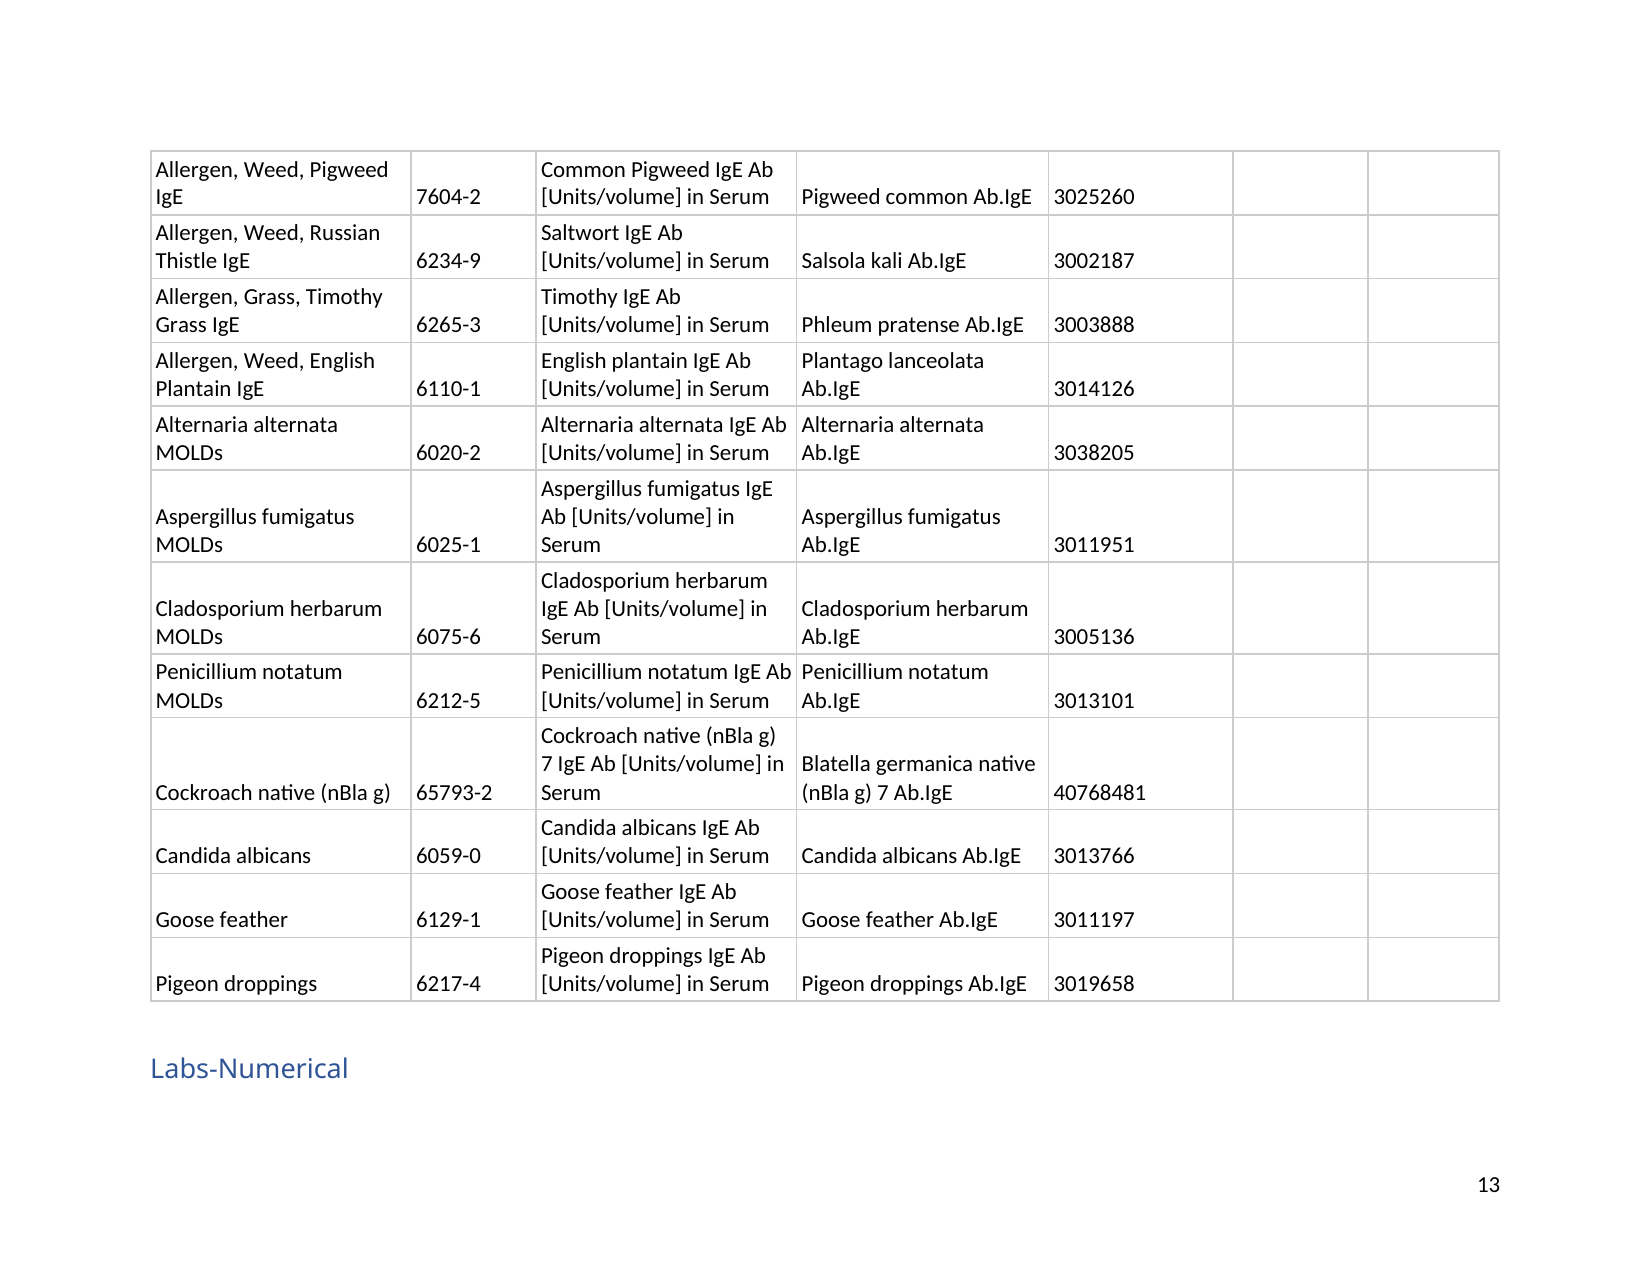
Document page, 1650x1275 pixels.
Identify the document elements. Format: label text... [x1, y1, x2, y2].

table_cell Alternaria alternata Ab.IgE [797, 407, 1048, 469]
table_cell [1234, 216, 1367, 278]
table_cell 3002187 [1049, 216, 1232, 278]
table_cell Allergen, Weed, English Plantain IgE [152, 343, 410, 405]
table_cell Pigweed common Ab.IgE [797, 152, 1048, 214]
table_cell Salsola kali Ab.IgE [797, 216, 1048, 278]
table_cell Alternaria alternata MOLDs [152, 407, 410, 469]
table_cell 3011951 [1049, 471, 1232, 561]
table_cell 3011197 [1049, 874, 1232, 936]
table_cell 3014126 [1049, 343, 1232, 405]
table_cell [1369, 407, 1498, 469]
table_cell Goose feather Ab.IgE [797, 874, 1048, 936]
table_cell Penicillium notatum MOLDs [152, 655, 410, 717]
table_cell [1369, 152, 1498, 214]
table_cell 6020-2 [412, 407, 535, 469]
table_cell Blatella germanica native (nBla g) 7 Ab.IgE [797, 718, 1048, 809]
table_cell Allergen, Weed, Pigweed IgE [152, 152, 410, 214]
table_cell Plantago lanceolata Ab.IgE [797, 343, 1048, 405]
table_cell [1369, 279, 1498, 342]
table_cell Alternaria alternata IgE Ab [Units/volume] in Serum [537, 407, 796, 469]
subtitle Labs-Numerical [150, 1049, 1500, 1086]
table_cell [1234, 874, 1367, 936]
table_cell Pigeon droppings IgE Ab [Units/volume] in Serum [537, 938, 796, 1000]
table_cell Aspergillus fumigatus IgE Ab [Units/volume] in Serum [537, 471, 796, 561]
table_cell 6212-5 [412, 655, 535, 717]
table_cell 7604-2 [412, 152, 535, 214]
table_cell 3019658 [1049, 938, 1232, 1000]
table_cell 3005136 [1049, 563, 1232, 653]
table_cell [1369, 874, 1498, 936]
table_cell [1234, 343, 1367, 405]
table_cell [1369, 216, 1498, 278]
table_cell Phleum pratense Ab.IgE [797, 279, 1048, 342]
table_cell [1234, 810, 1367, 873]
table_cell 3003888 [1049, 279, 1232, 342]
table_cell Pigeon droppings Ab.IgE [797, 938, 1048, 1000]
table_cell 3013766 [1049, 810, 1232, 873]
table_cell Common Pigweed IgE Ab [Units/volume] in Serum [537, 152, 796, 214]
table_cell [1234, 279, 1367, 342]
table_cell [1369, 563, 1498, 653]
table_cell 6059-0 [412, 810, 535, 873]
table_cell Goose feather [152, 874, 410, 936]
table_cell Cockroach native (nBla g) [152, 718, 410, 809]
table_cell [1369, 655, 1498, 717]
table_cell Allergen, Grass, Timothy Grass IgE [152, 279, 410, 342]
table_cell 3038205 [1049, 407, 1232, 469]
table_cell Aspergillus fumigatus MOLDs [152, 471, 410, 561]
table_cell Cladosporium herbarum MOLDs [152, 563, 410, 653]
table_cell Candida albicans Ab.IgE [797, 810, 1048, 873]
table_cell [1369, 718, 1498, 809]
table_cell English plantain IgE Ab [Units/volume] in Serum [537, 343, 796, 405]
table_cell [1369, 938, 1498, 1000]
table_cell Cockroach native (nBla g) 7 IgE Ab [Units/volume] in Serum [537, 718, 796, 809]
table_cell Allergen, Weed, Russian Thistle IgE [152, 216, 410, 278]
table_cell [1234, 938, 1367, 1000]
table_cell [1369, 343, 1498, 405]
table_cell [1369, 471, 1498, 561]
table_cell [1234, 563, 1367, 653]
table_cell Saltwort IgE Ab [Units/volume] in Serum [537, 216, 796, 278]
table_cell 6217-4 [412, 938, 535, 1000]
table_cell 6025-1 [412, 471, 535, 561]
table_cell 6129-1 [412, 874, 535, 936]
table_cell Timothy IgE Ab [Units/volume] in Serum [537, 279, 796, 342]
table_cell [1234, 718, 1367, 809]
table_cell 65793-2 [412, 718, 535, 809]
table_cell Pigeon droppings [152, 938, 410, 1000]
table_cell [1234, 471, 1367, 561]
table_cell 6110-1 [412, 343, 535, 405]
table_cell [1234, 407, 1367, 469]
table_cell Goose feather IgE Ab [Units/volume] in Serum [537, 874, 796, 936]
table_cell 6265-3 [412, 279, 535, 342]
table_cell 6234-9 [412, 216, 535, 278]
table_cell 6075-6 [412, 563, 535, 653]
table_cell Candida albicans IgE Ab [Units/volume] in Serum [537, 810, 796, 873]
table_cell Cladosporium herbarum Ab.IgE [797, 563, 1048, 653]
table_cell Aspergillus fumigatus Ab.IgE [797, 471, 1048, 561]
table_cell Cladosporium herbarum IgE Ab [Units/volume] in Serum [537, 563, 796, 653]
table_cell [1234, 152, 1367, 214]
table_cell [1234, 655, 1367, 717]
table_cell 3025260 [1049, 152, 1232, 214]
table_cell [1369, 810, 1498, 873]
table_cell 40768481 [1049, 718, 1232, 809]
table_cell Penicillium notatum IgE Ab [Units/volume] in Serum [537, 655, 796, 717]
table_cell Candida albicans [152, 810, 410, 873]
table_cell 3013101 [1049, 655, 1232, 717]
table_cell Penicillium notatum Ab.IgE [797, 655, 1048, 717]
